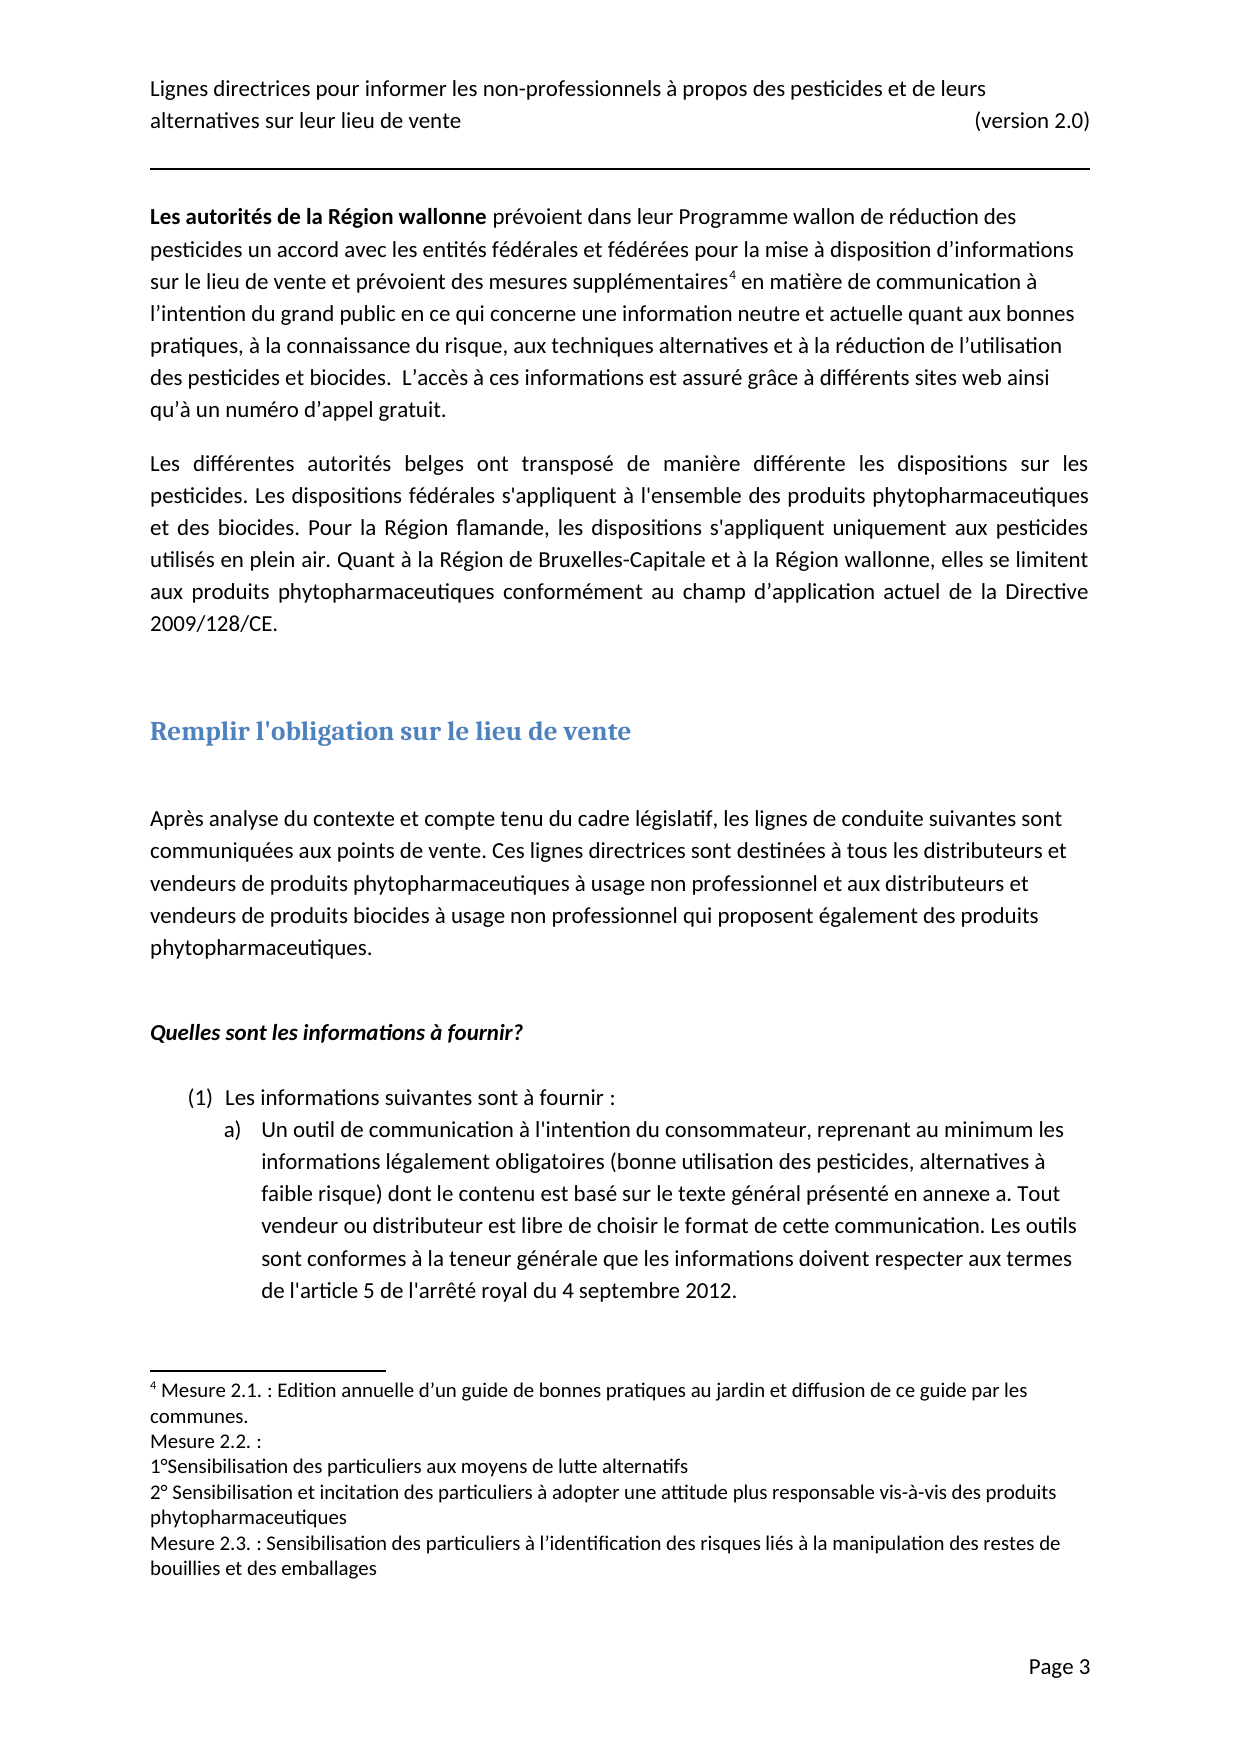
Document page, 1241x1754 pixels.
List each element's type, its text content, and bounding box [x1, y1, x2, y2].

text Les autorités de la Région wallonne prévoient dans leur Programme wallon de réduction des pesticides un accord avec les entités fédérales et fédérées pour la mise à disposition d’informations sur le lieu de vente et prévoient des mesures supplémentaires en matière de communication à l’intention du grand public en ce qui concerne une information neutre et actuelle quant aux bonnes pratiques, à la connaissance du risque, aux techniques alternatives et à la réduction de l’utilisation des pesticides et biocides. L’accès à ces informations est assuré grâce à différents sites web ainsi qu’à un numéro d’appel gratuit. [150, 202, 1090, 424]
list Un outil de communication à l'intention du consommateur, reprenant au minimum les informations légalement obligatoires (bonne utilisation des pesticides, alternatives à faible risque) dont le contenu est basé sur le texte général présenté en annexe a. Tout vendeur ou distributeur est libre de choisir le format de cette communication. Les outils sont conformes à la teneur générale que les informations doivent respecter aux termes de l'article 5 de l'arrêté royal du 4 septembre 2012. [223, 1115, 1090, 1304]
subtitle Remplir l'obligation sur le lieu de vente [150, 716, 1090, 747]
text Les différentes autorités belges ont transposé de manière différente les dispositions sur les pesticides. Les dispositions fédérales s'appliquent à l'ensemble des produits phytopharmaceutiques et des biocides. Pour la Région flamande, les dispositions s'appliquent uniquement aux pesticides utilisés en plein air. Quant à la Région de Bruxelles-Capitale et à la Région wallonne, elles se limitent aux produits phytopharmaceutiques conformément au champ d’application actuel de la Directive 2009/128/CE. [150, 449, 1090, 638]
text Après analyse du contexte et compte tenu du cadre législatif, les lignes de conduite suivantes sont communiquées aux points de vente. Ces lignes directrices sont destinées à tous les distributeurs et vendeurs de produits phytopharmaceutiques à usage non professionnel et aux distributeurs et vendeurs de produits biocides à usage non professionnel qui proposent également des produits phytopharmaceutiques. [150, 804, 1090, 961]
list Les informations suivantes sont à fournir : [187, 1083, 1090, 1111]
text Quelles sont les informations à fournir? [150, 1018, 1090, 1046]
